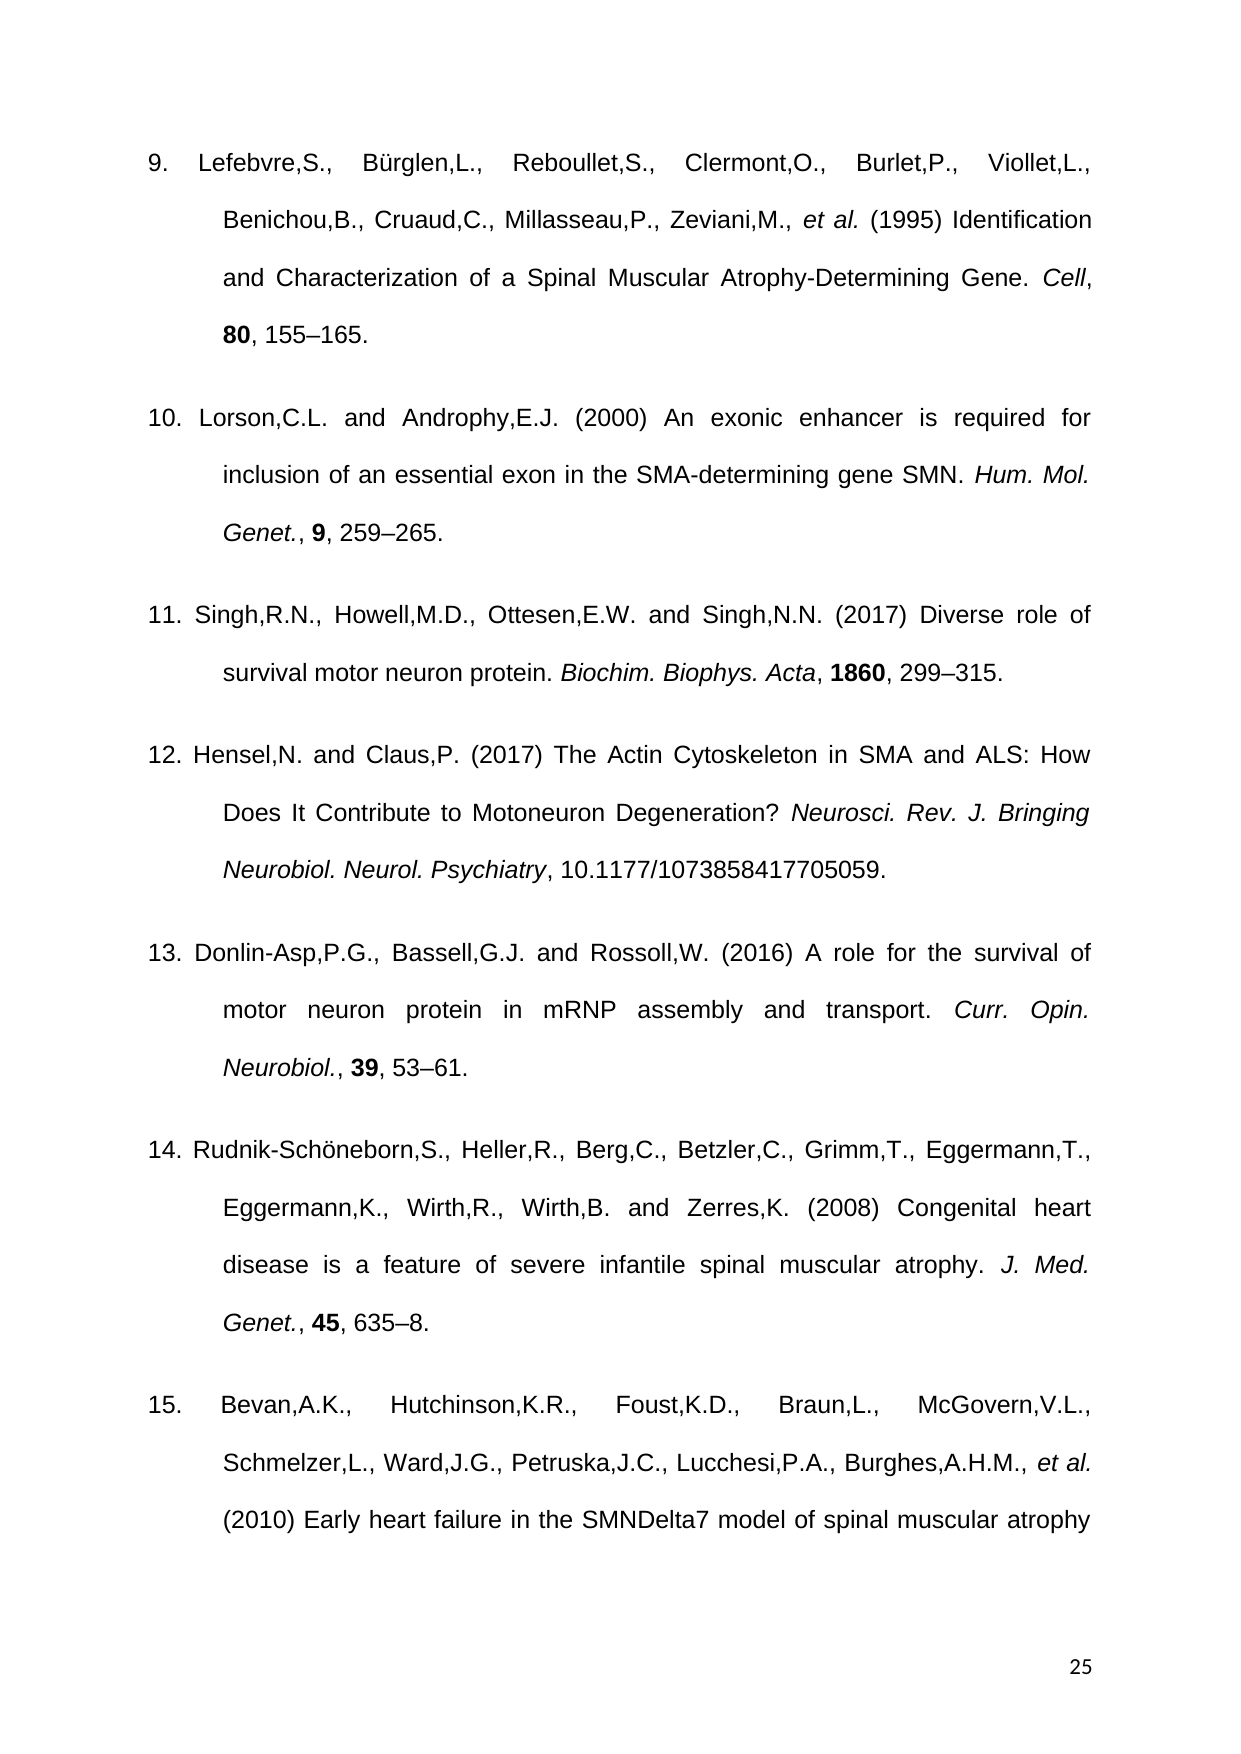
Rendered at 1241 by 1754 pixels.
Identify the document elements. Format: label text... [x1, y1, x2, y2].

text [148, 1390, 1092, 1534]
text 9. Lefebvre,S., Bürglen,L., Reboullet,S., Clermont,O., Burlet,P., Viollet,L., Benichou,B., Cruaud,C., Millasseau,P., Zeviani,M., et al. (1995) Identification and Characterization of a Spinal Muscular Atrophy-Determining Gene. Cell, 80, 155–165. [148, 148, 1092, 349]
text 13. Donlin-Asp,P.G., Bassell,G.J. and Rossoll,W. (2016) A role for the survival of motor neuron protein in mRNP assembly and transport. Curr. Opin. Neurobiol., 39, 53–61. [148, 938, 1092, 1081]
text 10. Lorson,C.L. and Androphy,E.J. (2000) An exonic enhancer is required for inclusion of an essential exon in the SMA-determining gene SMN. Hum. Mol. Genet., 9, 259–265. [148, 403, 1092, 546]
text 12. Hensel,N. and Claus,P. (2017) The Actin Cytoskeleton in SMA and ALS: How Does It Contribute to Motoneuron Degeneration? Neurosci. Rev. J. Bringing Neurobiol. Neurol. Psychiatry, 10.1177/1073858417705059. [148, 740, 1092, 884]
text 11. Singh,R.N., Howell,M.D., Ottesen,E.W. and Singh,N.N. (2017) Diverse role of survival motor neuron protein. Biochim. Biophys. Acta, 1860, 299–315. [148, 600, 1092, 686]
text 14. Rudnik-Schöneborn,S., Heller,R., Berg,C., Betzler,C., Grimm,T., Eggermann,T., Eggermann,K., Wirth,R., Wirth,B. and Zerres,K. (2008) Congenital heart disease is a feature of severe infantile spinal muscular atrophy. J. Med. Genet., 45, 635–8. [148, 1135, 1092, 1336]
